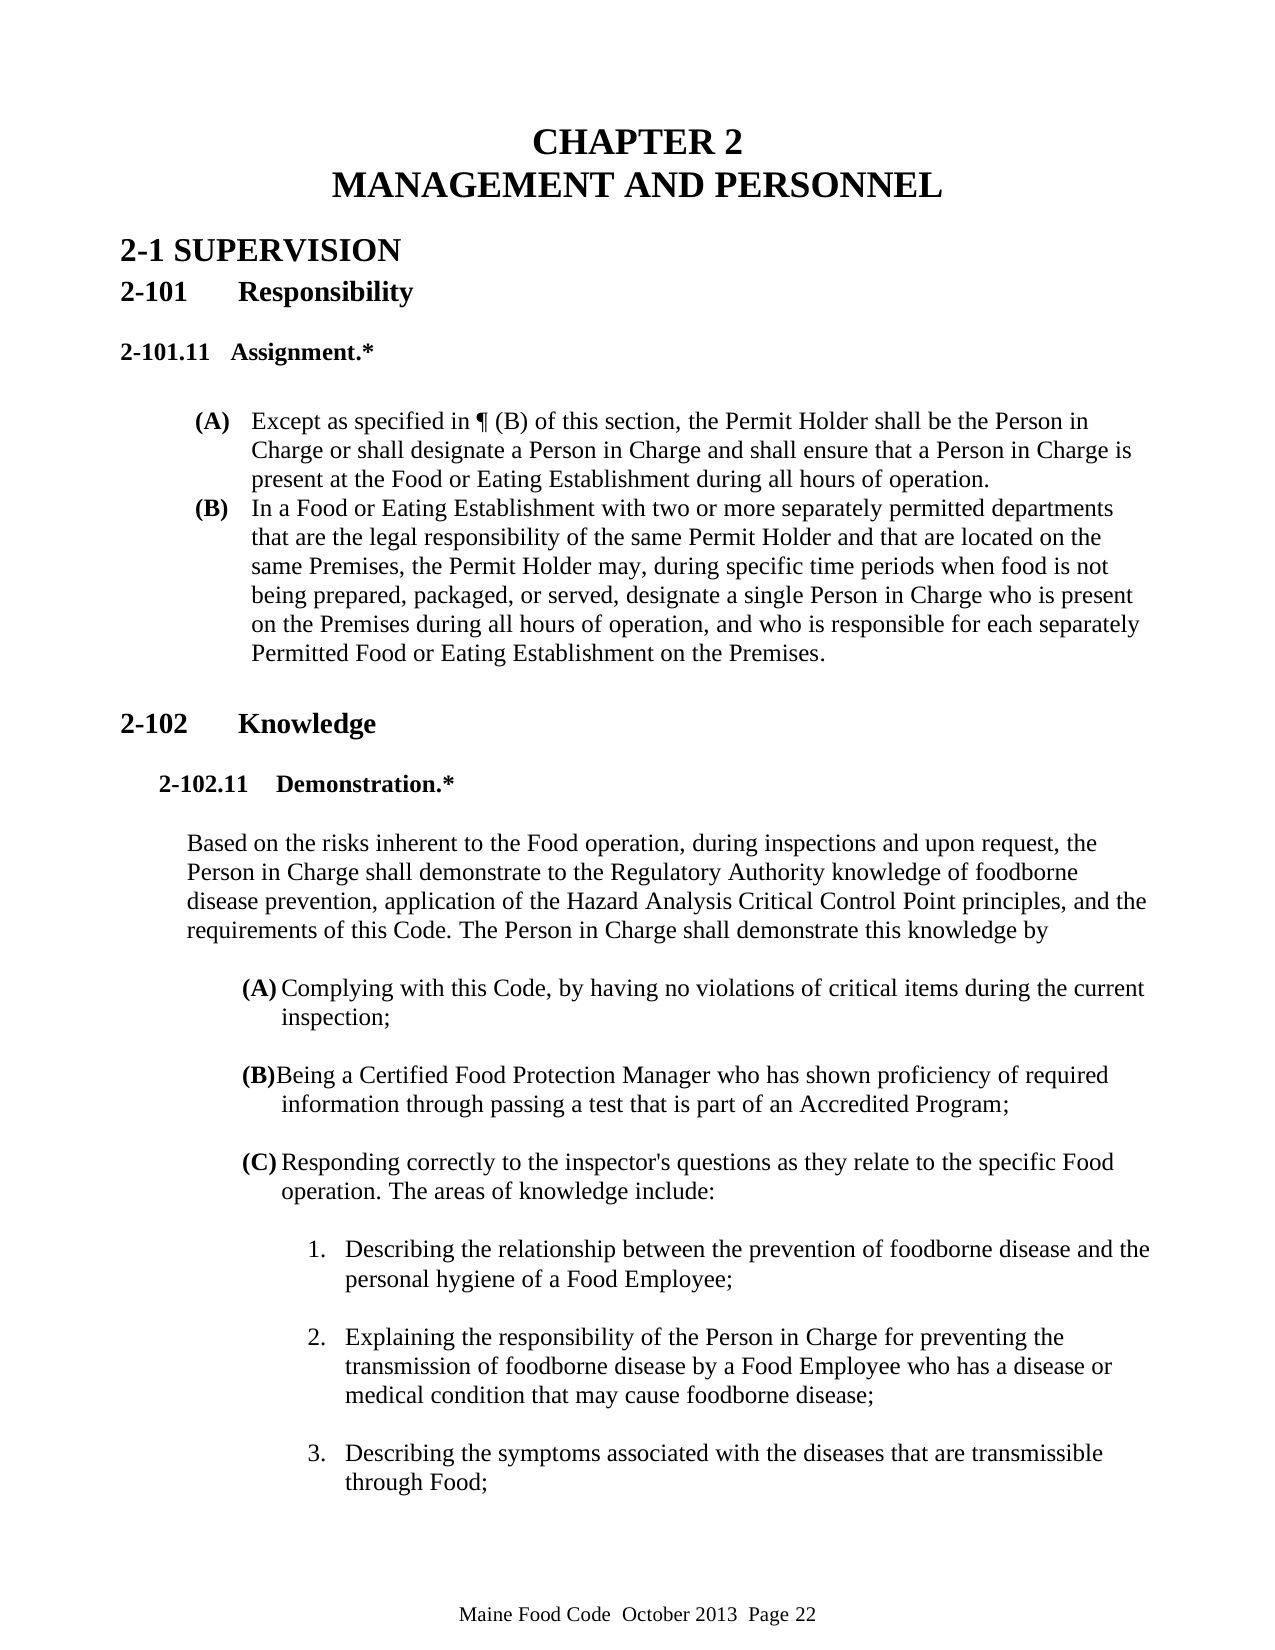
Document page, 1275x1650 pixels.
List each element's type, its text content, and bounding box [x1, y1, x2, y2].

subtitle 2-1 SUPERVISION [120, 230, 1155, 268]
subtitle MANAGEMENT AND PERSONNEL [120, 162, 1155, 205]
list In a Food or Eating Establishment with two or more separately permitted departments that are the legal responsibility of the same Permit Holder and that are located on the same Premises, the Permit Holder may, during specific time periods when food is not being prepared, packaged, or served, designate a single Person in Charge who is present on the Premises during all hours of operation, and who is responsible for each separately Permitted Food or Eating Establishment on the Premises. [195, 493, 1155, 667]
list Describing the symptoms associated with the diseases that are transmissible through Food; [307, 1438, 1155, 1496]
list Explaining the responsibility of the Person in Charge for preventing the transmission of foodborne disease by a Food Employee who has a disease or medical condition that may cause foodborne disease; [307, 1322, 1155, 1409]
list Complying with this Code, by having no violations of critical items during the current inspection; [242, 973, 1155, 1031]
list Except as specified in ¶ (B) of this section, the Permit Holder shall be the Person in Charge or shall designate a Person in Charge and shall ensure that a Person in Charge is present at the Food or Eating Establishment during all hours of operation. [195, 406, 1155, 493]
subtitle CHAPTER 2 [120, 119, 1155, 162]
subtitle 2-102 Knowledge [120, 707, 1155, 740]
list Being a Certified Food Protection Manager who has shown proficiency of required information through passing a test that is part of an Accredited Program; [242, 1060, 1155, 1118]
list Describing the relationship between the prevention of foodborne disease and the personal hygiene of a Food Employee; [307, 1234, 1155, 1292]
text 2-102.11 Demonstration.* [120, 769, 1155, 798]
list Responding correctly to the inspector's questions as they relate to the specific Food operation. The areas of knowledge include: [242, 1147, 1155, 1205]
text Based on the risks inherent to the Food operation, during inspections and upon request, the Person in Charge shall demonstrate to the Regulatory Authority knowledge of foodborne disease prevention, application of the Hazard Analysis Critical Control Point principles, and the requirements of this Code. The Person in Charge shall demonstrate this knowledge by [187, 827, 1155, 944]
subtitle 2-101 Responsibility [120, 274, 1155, 308]
text 2-101.11 Assignment.* [120, 337, 1155, 366]
